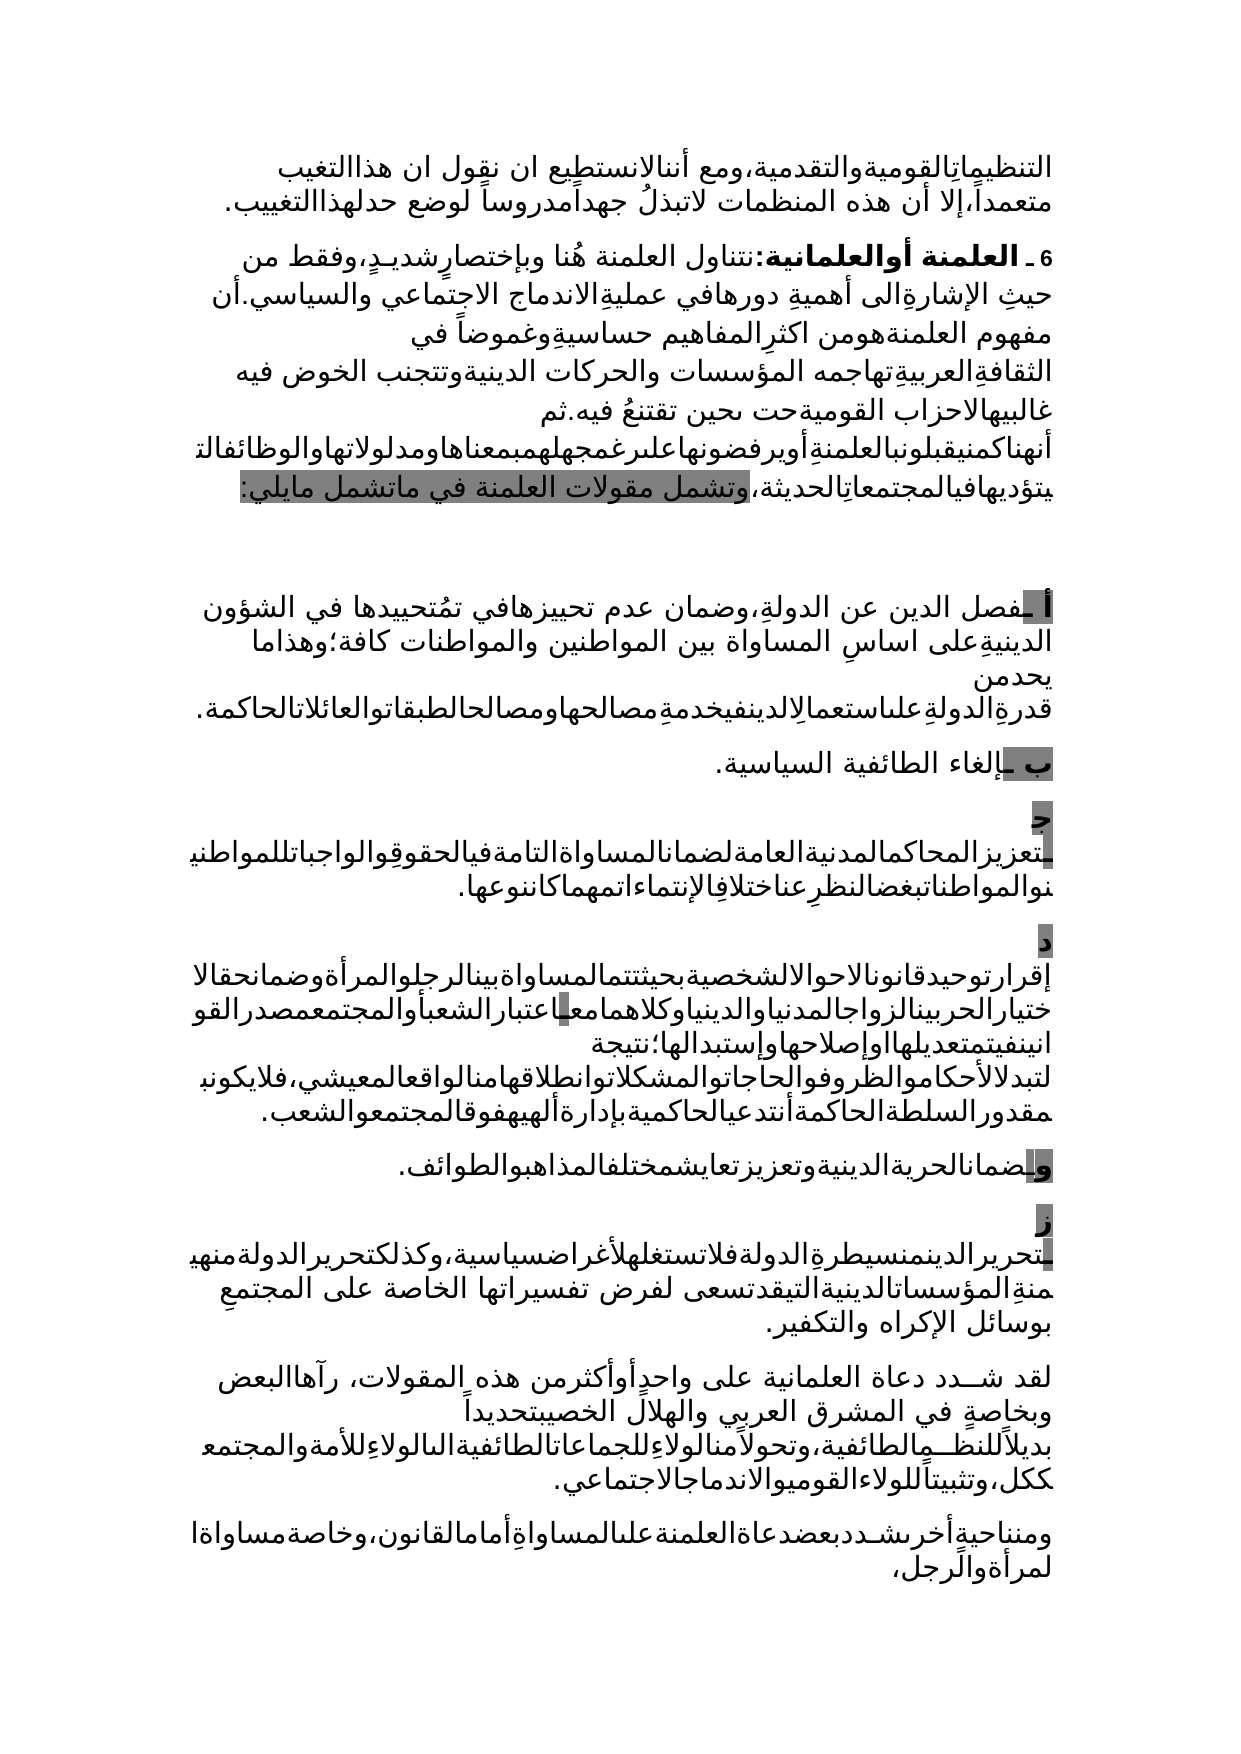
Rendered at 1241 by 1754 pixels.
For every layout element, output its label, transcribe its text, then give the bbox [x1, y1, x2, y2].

text وـضمانالحريةالدينيةوتعزيزتعايشمختلفالمذاهبوالطوائف. [187, 1149, 1026, 1183]
text دإقرارتوحيدقانونالاحوالالشخصيةبحيثتتمالمساواةبينالرجلوالمرأةوضمانحقالاختيارالحربينالزواجالمدنياوالدينياوكلاهمامعـاعتبارالشعبأوالمجتمعمصدرالقوانينفيتمتعديلهااوإصلاحهاوإستبدالها؛نتيجة لتبدلالأحكاموالظروفوالحاجاتوالمشكلاتوانطلاقهامنالواقعالمعيشي،فلايكونبمقدورالسلطةالحاكمةأنتدعيالحاكميةبإدارةألهيهفوقالمجتمعوالشعب. [187, 924, 1053, 1128]
text 6 ـ العلمنة أوالعلمانية:نتناول العلمنة هُنا وبإختصارٍشديـدٍ،وفقط من حيثِ الإشارةِالى أهميةِ دورهافي عمليةِالاندماج الاجتماعي والسياسي.أن مفهوم العلمنةهومن اكثرِالمفاهيم حساسيةِوغموضاً في الثقافةِالعربيةِتهاجمه المؤسسات والحركات الدينيةوتتجنب الخوض فيه غالبيهالاحزاب القوميةحت ىحين تقتنعُ فيه.ثم أنهناكمنيقبلونبالعلمنةِأويرفضونهاعلىرغمجهلهمبمعناهاومدلولاتهاوالوظائفالتيتؤديهافيالمجتمعاتِالحديثة،وتشمل مقولات العلمنة في ماتشمل مايلي: [187, 239, 1053, 503]
text زـتحريرالدينمنسيطرةِالدولةفلاتستغلهلأغراضسياسية،وكذلكتحريرالدولةمنهيمنةِالمؤسساتالدينيةالتيقدتسعى لفرض تفسيراتها الخاصة على المجتمعِ بوسائل الإكراه والتكفير. [187, 1203, 1053, 1339]
text جـتعزيزالمحاكمالمدنيةالعامةلضمانالمساواةالتامةفيالحقوقِوالواجباتللمواطنينوالمواطناتبغضالنظرِعناختلافِالإنتماءاتمهماكاننوعها. [187, 801, 1053, 903]
text أ ـفصل الدين عن الدولةِ،وضمان عدم تحييزهافي تمُتحييدها في الشؤون الدينيةِعلى اساسِ المساواة بين المواطنين والمواطنات كافة؛وهذاما يحدمن قدرةِالدولةِعلىاستعمالِالدينفيخدمةِمصالحهاومصالحالطبقاتوالعائلاتالحاكمة. [187, 590, 1053, 726]
text لقد شــدد دعاة العلمانية على واحدٍأوأكثرمن هذه المقولات، رآهاالبعض وبخاصةٍ في المشرق العربي والهلال الخصيبتحديداً بديلاًللنظــمالطائفية،وتحولاًمنالولاءِللجماعاتالطائفيةالىالولاءِللأمةوالمجتمعككل،وتثبيتاًللولاءالقوميوالاندماجالاجتماعي. [187, 1360, 1053, 1496]
text ب ـإلغاء الطائفية السياسية. [187, 747, 1003, 781]
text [187, 150, 1053, 218]
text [187, 1517, 1053, 1585]
